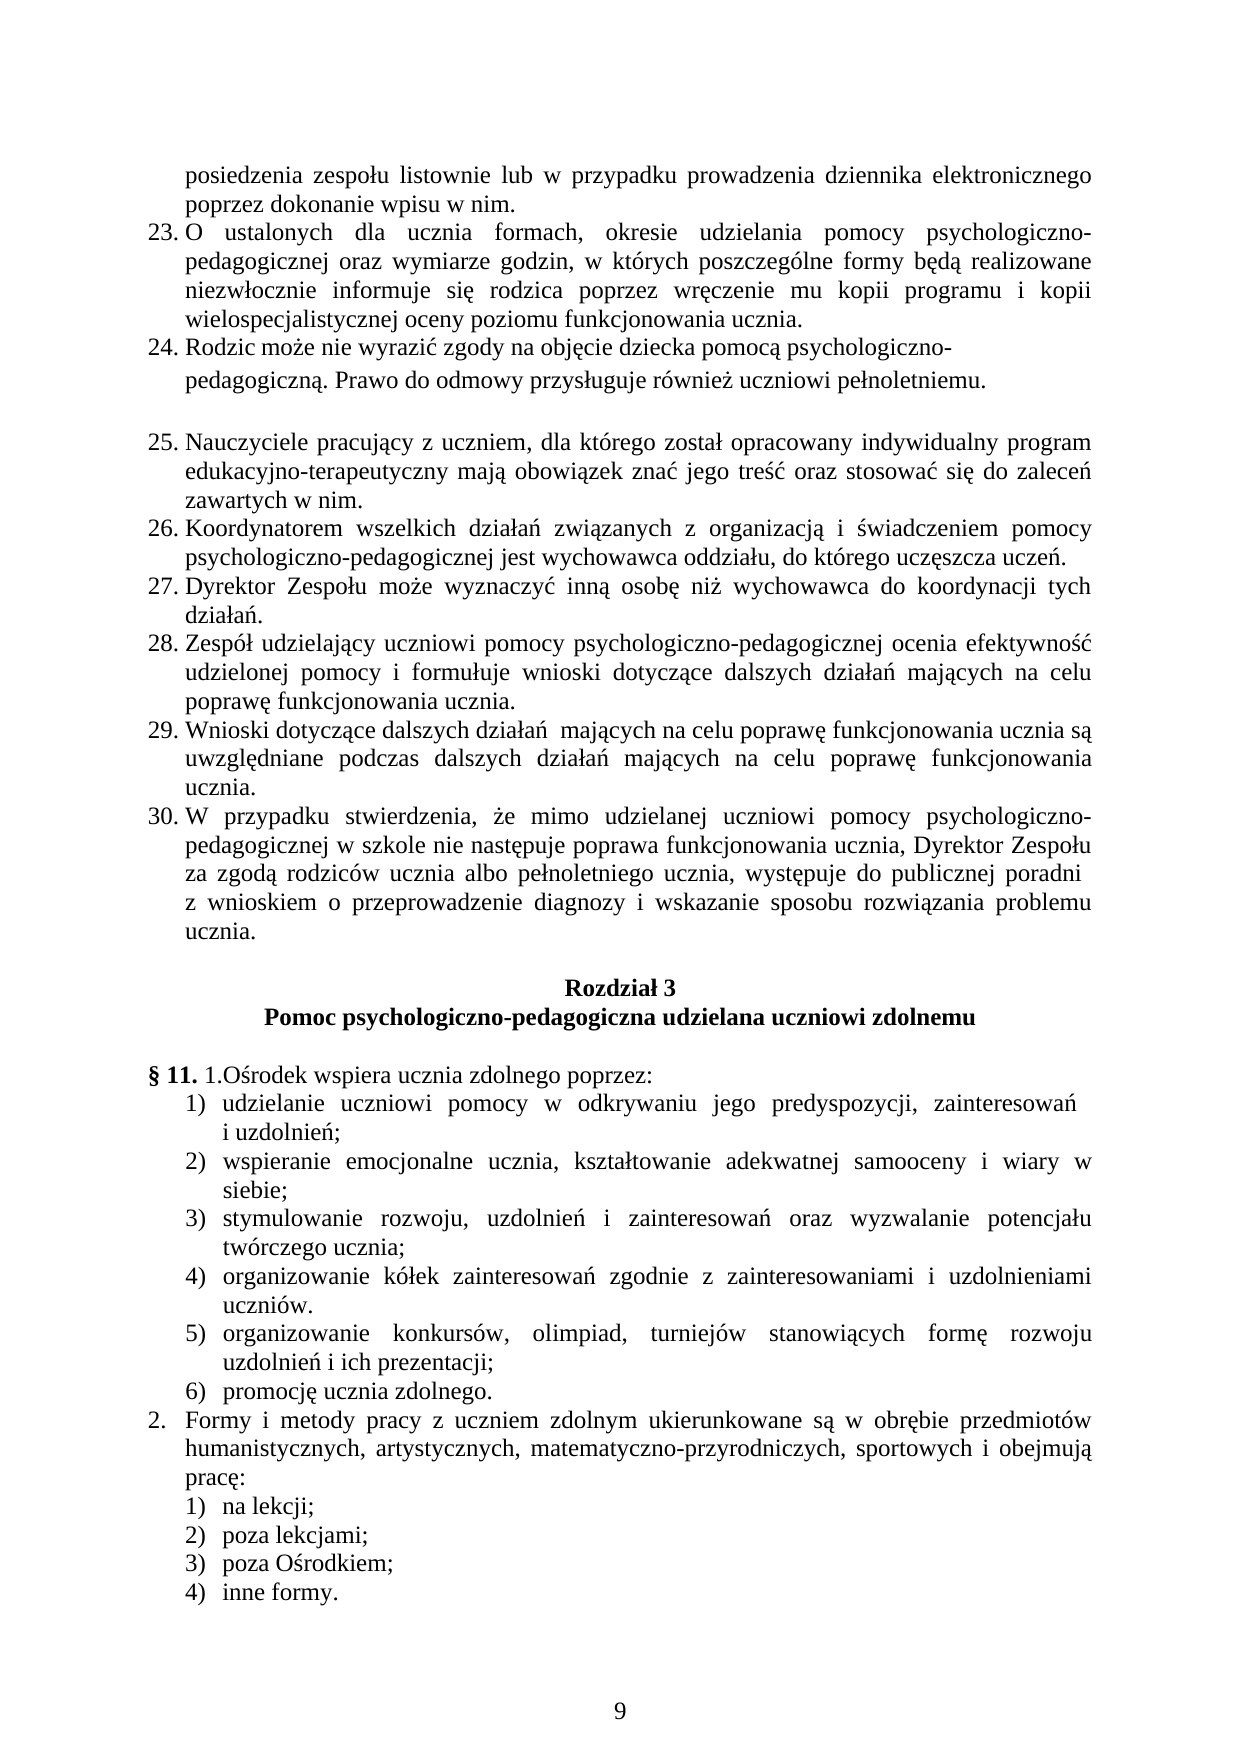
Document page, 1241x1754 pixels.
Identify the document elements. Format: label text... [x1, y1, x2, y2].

list poza Ośrodkiem; [185, 1548, 1093, 1577]
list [148, 160, 1093, 217]
list Zespół udzielający uczniowi pomocy psychologiczno-pedagogicznej ocenia efektywność udzielonej pomocy i formułuje wnioski dotyczące dalszych działań mających na celu poprawę funkcjonowania ucznia. [148, 628, 1093, 715]
list na lekcji; [185, 1491, 1093, 1520]
list organizowanie kółek zainteresowań zgodnie z zainteresowaniami i uzdolnieniami uczniów. [185, 1261, 1093, 1318]
list promocję ucznia zdolnego. [185, 1376, 1093, 1405]
list inne formy. [185, 1577, 1093, 1606]
subtitle Rozdział 3 [148, 973, 1093, 1002]
list W przypadku stwierdzenia, że mimo udzielanej uczniowi pomocy psychologiczno-pedagogicznej w szkole nie następuje poprawa funkcjonowania ucznia, Dyrektor Zespołu za zgodą rodziców ucznia albo pełnoletniego ucznia, występuje do publicznej poradni z wnioskiem o przeprowadzenie diagnozy i wskazanie sposobu rozwiązania problemu ucznia. [148, 801, 1093, 945]
list Koordynatorem wszelkich działań związanych z organizacją i świadczeniem pomocy psychologiczno-pedagogicznej jest wychowawca oddziału, do którego uczęszcza uczeń. [148, 513, 1093, 571]
list wspieranie emocjonalne ucznia, kształtowanie adekwatnej samooceny i wiary w siebie; [185, 1146, 1093, 1203]
list O ustalonych dla ucznia formach, okresie udzielania pomocy psychologiczno-pedagogicznej oraz wymiarze godzin, w których poszczególne formy będą realizowane niezwłocznie informuje się rodzica poprzez wręczenie mu kopii programu i kopii wielospecjalistycznej oceny poziomu funkcjonowania ucznia. [148, 217, 1093, 332]
text § 11. 1.Ośrodek wspiera ucznia zdolnego poprzez: [148, 1060, 1093, 1088]
list Formy i metody pracy z uczniem zdolnym ukierunkowane są w obrębie przedmiotów humanistycznych, artystycznych, matematyczno-przyrodniczych, sportowych i obejmują pracę: [148, 1405, 1093, 1491]
list Dyrektor Zespołu może wyznaczyć inną osobę niż wychowawca do koordynacji tych działań. [148, 571, 1093, 628]
list stymulowanie rozwoju, uzdolnień i zainteresowań oraz wyzwalanie potencjału twórczego ucznia; [185, 1203, 1093, 1261]
list Nauczyciele pracujący z uczniem, dla którego został opracowany indywidualny program edukacyjno-terapeutyczny mają obowiązek znać jego treść oraz stosować się do zaleceń zawartych w nim. [148, 427, 1093, 513]
list poza lekcjami; [185, 1520, 1093, 1548]
subtitle Pomoc psychologiczno-pedagogiczna udzielana uczniowi zdolnemu [148, 1002, 1093, 1031]
list udzielanie uczniowi pomocy w odkrywaniu jego predyspozycji, zainteresowań i uzdolnień; [185, 1088, 1093, 1146]
list Wnioski dotyczące dalszych działań mających na celu poprawę funkcjonowania ucznia są uwzględniane podczas dalszych działań mających na celu poprawę funkcjonowania ucznia. [148, 715, 1093, 801]
list Rodzic może nie wyrazić zgody na objęcie dziecka pomocą psychologiczno- [148, 332, 1093, 361]
list pedagogiczną. Prawo do odmowy przysługuje również uczniowi pełnoletniemu. [185, 366, 1093, 394]
list organizowanie konkursów, olimpiad, turniejów stanowiących formę rozwoju uzdolnień i ich prezentacji; [185, 1318, 1093, 1376]
